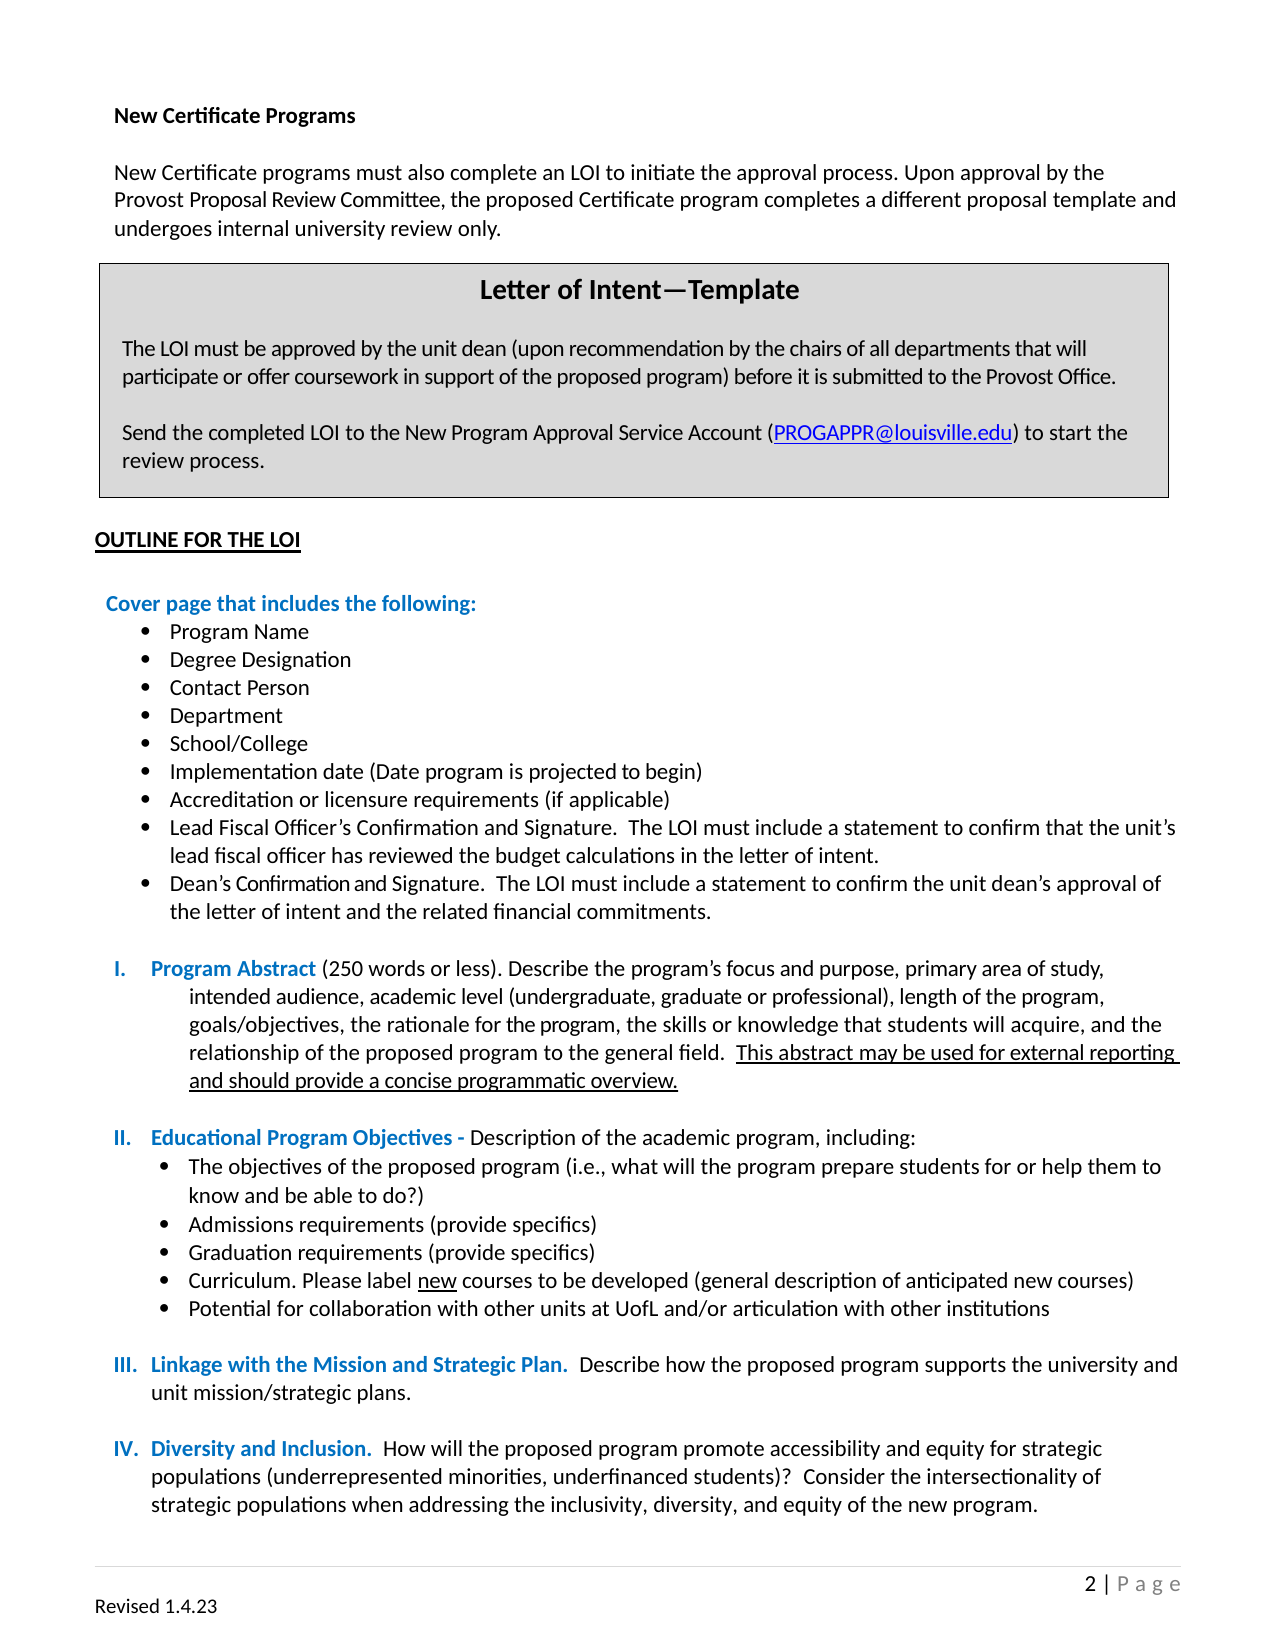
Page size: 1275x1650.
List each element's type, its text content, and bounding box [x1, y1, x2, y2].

list Program Name [141, 617, 1181, 645]
list Accreditation or licensure requirements (if applicable) [141, 785, 1190, 813]
list Educational Program Objectives - Description of the academic program, including: [113, 1122, 1173, 1151]
table_header Letter of Intent—Template The LOI must be approved by the unit dean (upon recommendation by the chairs of all departments that will participate or offer coursework in support of the proposed program) before it is submitted to the Provost Office. Send the completed LOI to the New Program Approval Service Account (PROGAPPR@louisville.edu) to start the review process. [100, 264, 1168, 497]
list Linkage with the Mission and Strategic Plan. Describe how the proposed program supports the university and unit mission/strategic plans. [113, 1350, 1181, 1406]
list Program Abstract (250 words or less). Describe the program’s focus and purpose, primary area of study, intended audience, academic level (undergraduate, graduate or professional), length of the program, goals/objectives, the rationale for the program, the skills or knowledge that students will acquire, and the relationship of the proposed program to the general field. This abstract may be used for external reporting and should provide a concise programmatic overview. [114, 954, 1181, 1094]
list Admissions requirements (provide specifics) [160, 1209, 776, 1238]
list Graduation requirements (provide specifics) [160, 1238, 1181, 1266]
list Department [141, 701, 1181, 729]
list Degree Designation [141, 645, 1181, 673]
text Cover page that includes the following: [106, 589, 1181, 617]
list Contact Person [141, 673, 1181, 701]
list School/College [141, 729, 1181, 757]
text New Certificate Programs [114, 102, 1181, 129]
list Implementation date (Date program is projected to begin) [141, 757, 1181, 785]
list Curriculum. Please label new courses to be developed (general description of anticipated new courses) [160, 1266, 1163, 1294]
text New Certificate programs must also complete an LOI to initiate the approval process. Upon approval by the Provost Proposal Review Committee, the proposed Certificate program completes a different proposal template and undergoes internal university review only. [114, 158, 1181, 242]
list Lead Fiscal Officer’s Confirmation and Signature. The LOI must include a statement to confirm that the unit’s lead fiscal officer has reviewed the budget calculations in the letter of intent. [141, 813, 1190, 869]
subtitle OUTLINE FOR THE LOI [94, 526, 1181, 554]
list Potential for collaboration with other units at UofL and/or articulation with other institutions [160, 1294, 1181, 1322]
list Dean’s Confirmation and Signature. The LOI must include a statement to confirm the unit dean’s approval of the letter of intent and the related financial commitments. [141, 869, 1190, 925]
list The objectives of the proposed program (i.e., what will the program prepare students for or help them to know and be able to do?) [160, 1151, 1173, 1209]
list Diversity and Inclusion. How will the proposed program promote accessibility and equity for strategic populations (underrepresented minorities, underfinanced students)? Consider the intersectionality of strategic populations when addressing the inclusivity, diversity, and equity of the new program. [113, 1434, 1181, 1518]
